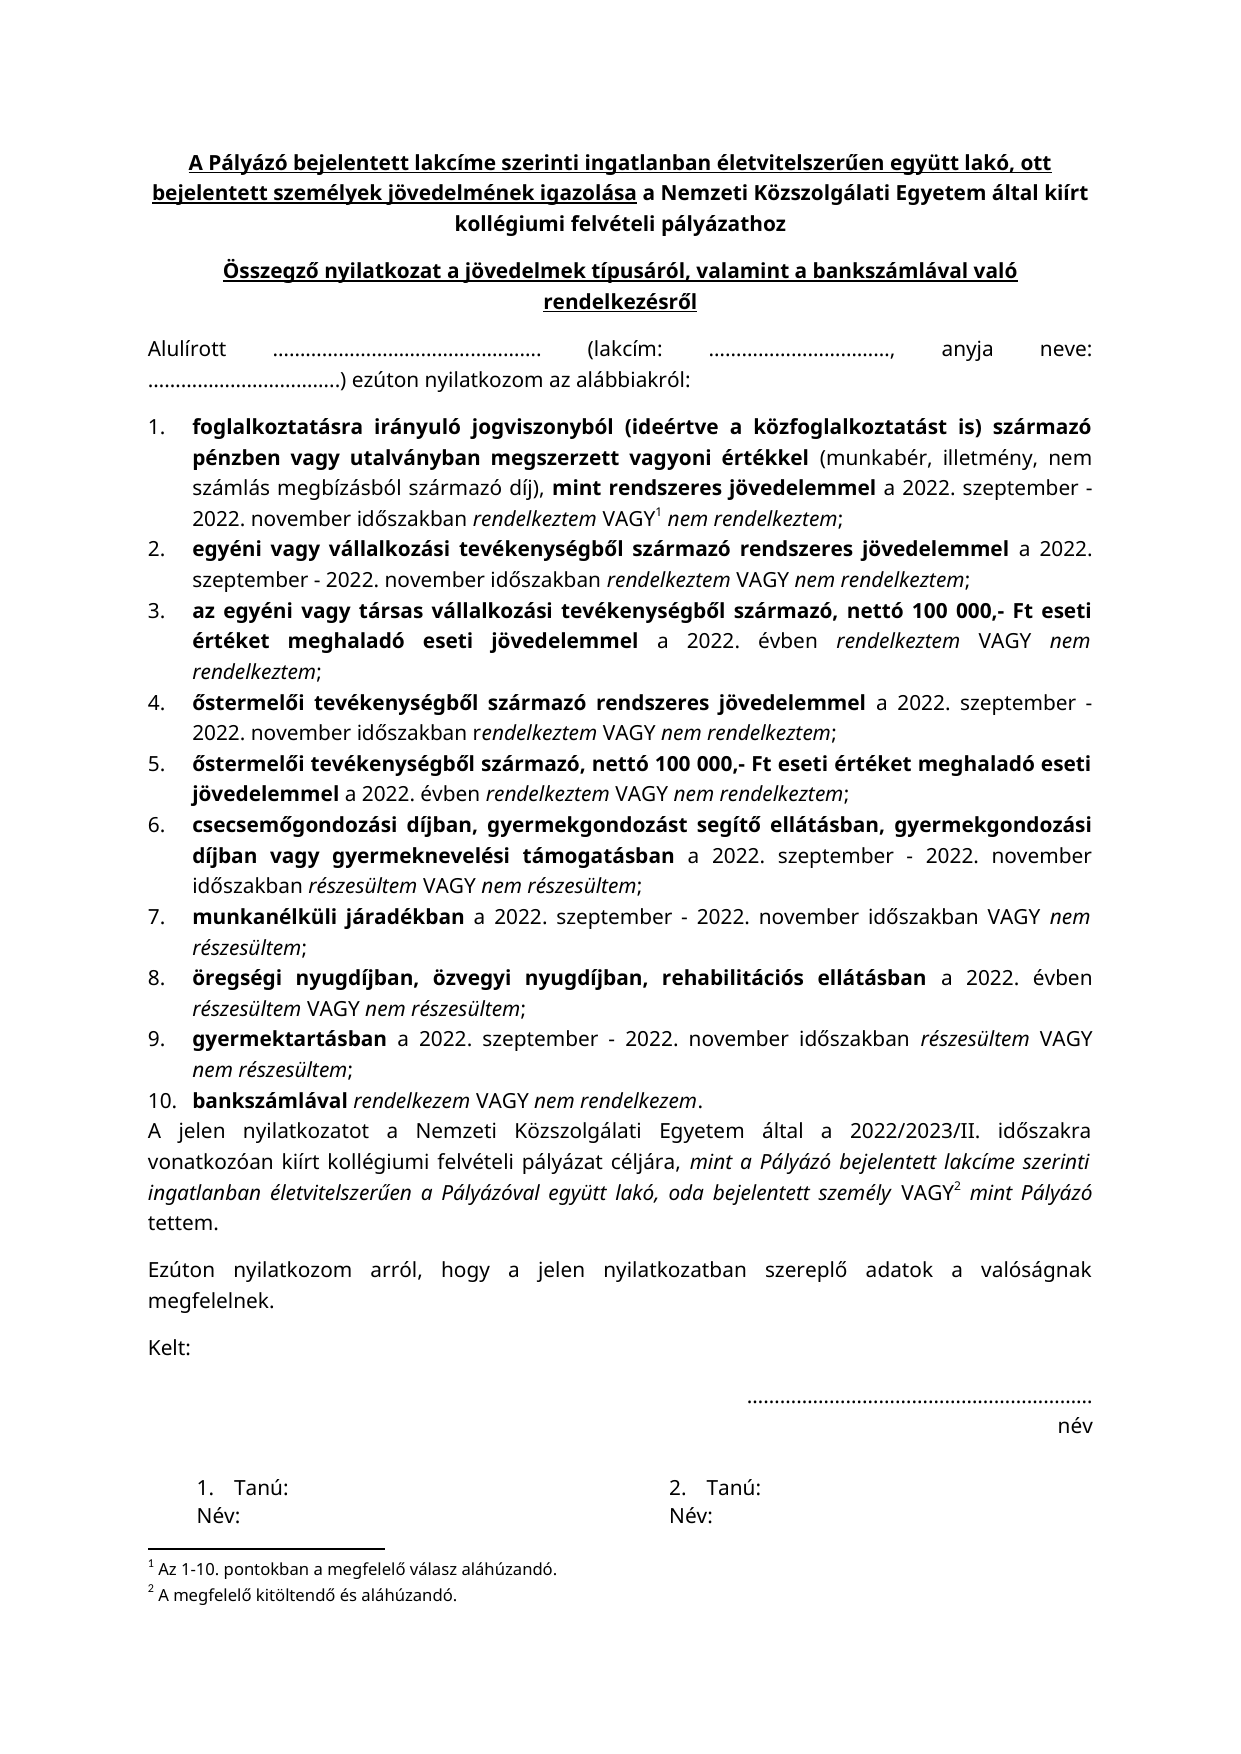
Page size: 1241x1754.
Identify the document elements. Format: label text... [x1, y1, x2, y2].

list egyéni vagy vállalkozási tevékenységből származó rendszeres jövedelemmel a 2022. szeptember - 2022. november időszakban rendelkeztem VAGY nem rendelkeztem; [148, 534, 1093, 593]
text Ezúton nyilatkozom arról, hogy a jelen nyilatkozatban szereplő adatok a valóságnak megfelelnek. [148, 1256, 1093, 1314]
text név [148, 1411, 1093, 1440]
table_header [148, 1473, 620, 1529]
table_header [620, 1473, 1093, 1529]
text Alulírott …………………………………………. (lakcím: ……………………………, anyja neve: ……………………………..) ezúton nyilatkozom az alábbiakról: [148, 334, 1093, 393]
list az egyéni vagy társas vállalkozási tevékenységből származó, nettó 100 000,- Ft eseti értéket meghaladó eseti jövedelemmel a 2022. évben rendelkeztem VAGY nem rendelkeztem; [148, 596, 1093, 685]
list munkanélküli járadékban a 2022. szeptember - 2022. november időszakban VAGY nem részesültem; [148, 902, 1093, 961]
list gyermektartásban a 2022. szeptember - 2022. november időszakban részesültem VAGY nem részesültem; [148, 1024, 1093, 1083]
text Kelt: [148, 1333, 1093, 1362]
list őstermelői tevékenységből származó, nettó 100 000,- Ft eseti értéket meghaladó eseti jövedelemmel a 2022. évben rendelkeztem VAGY nem rendelkeztem; [148, 749, 1093, 808]
list öregségi nyugdíjban, özvegyi nyugdíjban, rehabilitációs ellátásban a 2022. évben részesültem VAGY nem részesültem; [148, 963, 1093, 1022]
text Összegző nyilatkozat a jövedelmek típusáról, valamint a bankszámlával való rendelkezésről [148, 256, 1093, 315]
text ……………………………………………………… [148, 1381, 1093, 1409]
text A jelen nyilatkozatot a Nemzeti Közszolgálati Egyetem által a 2022/2023/II. időszakra vonatkozóan kiírt kollégiumi felvételi pályázat céljára, mint a Pályázó bejelentett lakcíme szerinti ingatlanban életvitelszerűen a Pályázóval együtt lakó, oda bejelentett személy VAGY mint Pályázó tettem. [148, 1116, 1093, 1237]
list őstermelői tevékenységből származó rendszeres jövedelemmel a 2022. szeptember - 2022. november időszakban rendelkeztem VAGY nem rendelkeztem; [148, 688, 1093, 747]
list foglalkoztatásra irányuló jogviszonyból (ideértve a közfoglalkoztatást is) származó pénzben vagy utalványban megszerzett vagyoni értékkel (munkabér, illetmény, nem számlás megbízásból származó díj), mint rendszeres jövedelemmel a 2022. szeptember - 2022. november időszakban rendelkeztem VAGY nem rendelkeztem; [148, 412, 1093, 532]
text A Pályázó bejelentett lakcíme szerinti ingatlanban életvitelszerűen együtt lakó, ott bejelentett személyek jövedelmének igazolása a Nemzeti Közszolgálati Egyetem által kiírt kollégiumi felvételi pályázathoz [148, 148, 1093, 237]
list bankszámlával rendelkezem VAGY nem rendelkezem. [148, 1086, 1093, 1114]
list csecsemőgondozási díjban, gyermekgondozást segítő ellátásban, gyermekgondozási díjban vagy gyermeknevelési támogatásban a 2022. szeptember - 2022. november időszakban részesültem VAGY nem részesültem; [148, 810, 1093, 900]
